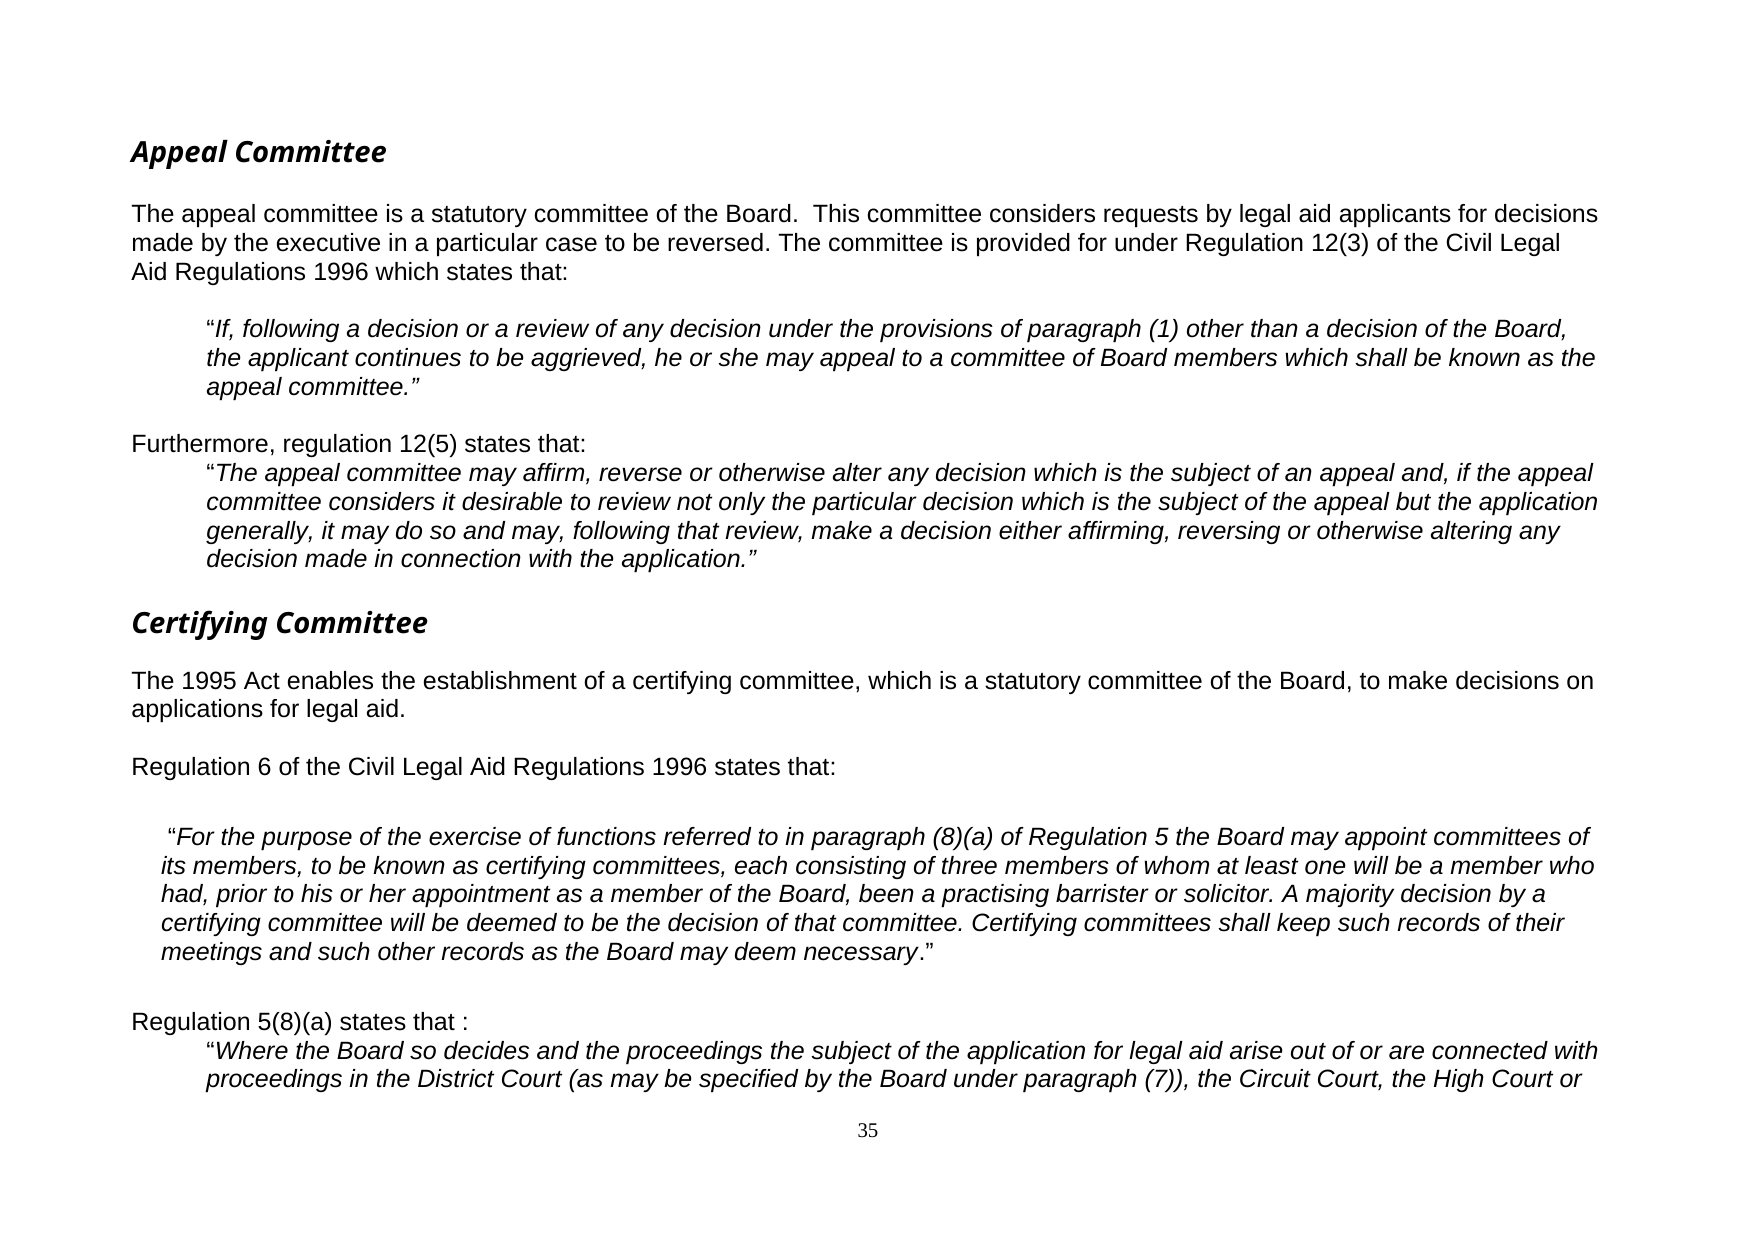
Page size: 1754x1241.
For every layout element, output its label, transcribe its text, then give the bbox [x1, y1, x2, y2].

text “The appeal committee may affirm, reverse or otherwise alter any decision which is the subject of an appeal and, if the appeal committee considers it desirable to review not only the particular decision which is the subject of the appeal but the application generally, it may do so and may, following that review, make a decision either affirming, reversing or otherwise altering any decision made in connection with the application.” [206, 458, 1604, 573]
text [206, 1036, 1604, 1093]
text “If, following a decision or a review of any decision under the provisions of paragraph (1) other than a decision of the Board, the applicant continues to be aggrieved, he or she may appeal to a committee of Board members which shall be known as the appeal committee.” [206, 314, 1604, 401]
text Regulation 6 of the Civil Legal Aid Regulations 1996 states that: [131, 752, 1604, 781]
text Furthermore, regulation 12(5) states that: [131, 429, 1604, 458]
text Certifying Committee [131, 602, 1604, 642]
text The 1995 Act enables the establishment of a certifying committee, which is a statutory committee of the Board, to make decisions on applications for legal aid. [131, 666, 1604, 723]
text “For the purpose of the exercise of functions referred to in paragraph (8)(a) of Regulation 5 the Board may appoint committees of its members, to be known as certifying committees, each consisting of three members of whom at least one will be a member who had, prior to his or her appointment as a member of the Board, been a practising barrister or solicitor. A majority decision by a certifying committee will be deemed to be the decision of that committee. Certifying committees shall keep such records of their meetings and such other records as the Board may deem necessary.” [161, 822, 1604, 966]
text The appeal committee is a statutory committee of the Board. This committee considers requests by legal aid applicants for decisions made by the executive in a particular case to be reversed. The committee is provided for under Regulation 12(3) of the Civil Legal Aid Regulations 1996 which states that: [131, 199, 1604, 286]
text Regulation 5(8)(a) states that : [131, 1007, 1604, 1036]
text Appeal Committee [131, 131, 1604, 171]
